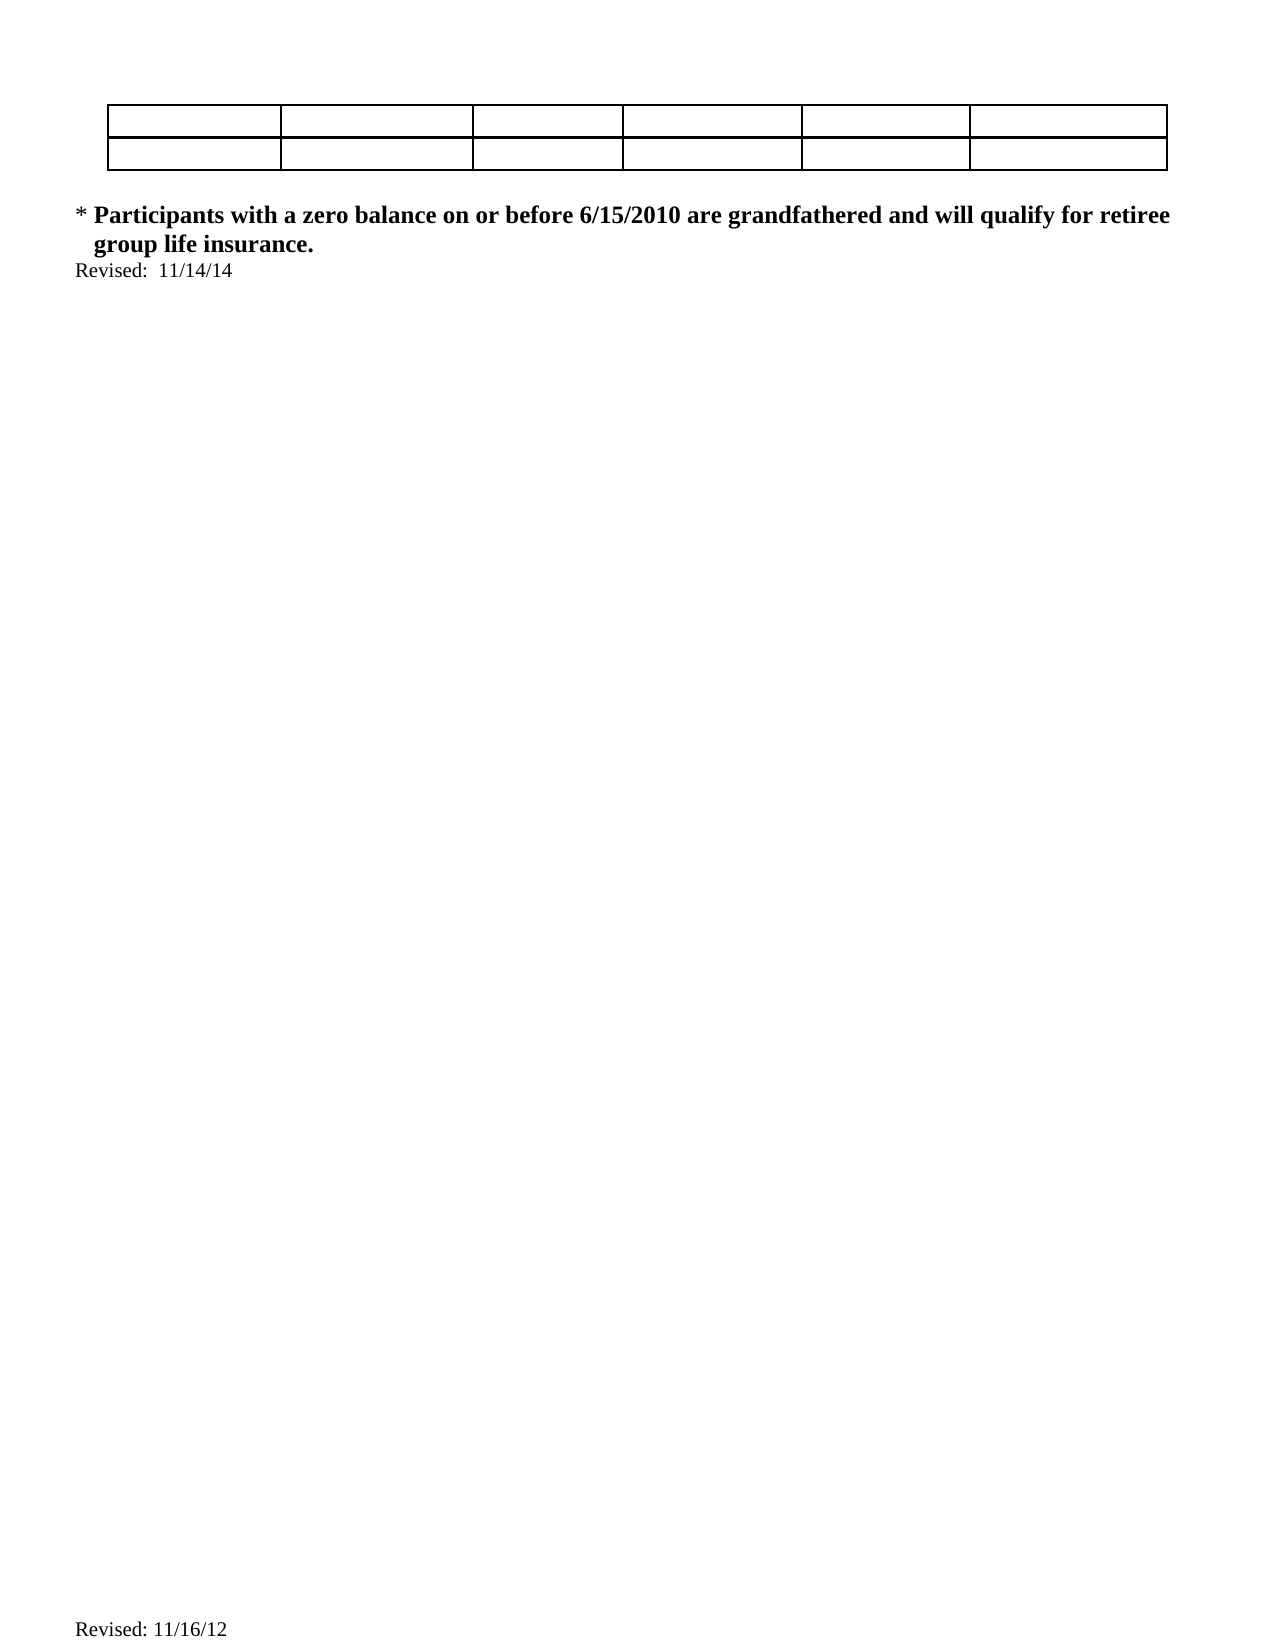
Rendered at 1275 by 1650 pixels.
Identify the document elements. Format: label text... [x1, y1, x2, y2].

table_cell [282, 139, 472, 169]
table_cell [803, 106, 969, 136]
table_cell [624, 139, 801, 169]
text * Participants with a zero balance on or before 6/15/2010 are grandfathered and will qualify for retiree group life insurance. [75, 200, 1200, 257]
table_cell [971, 106, 1166, 136]
text Revised: 11/14/14 [75, 257, 1200, 282]
table_cell [282, 106, 472, 136]
table_cell [109, 106, 280, 136]
table_cell [624, 106, 801, 136]
table_cell [109, 139, 280, 169]
table_cell [971, 139, 1166, 169]
table_cell [803, 139, 969, 169]
table_cell [474, 106, 622, 136]
table_cell [474, 139, 622, 169]
